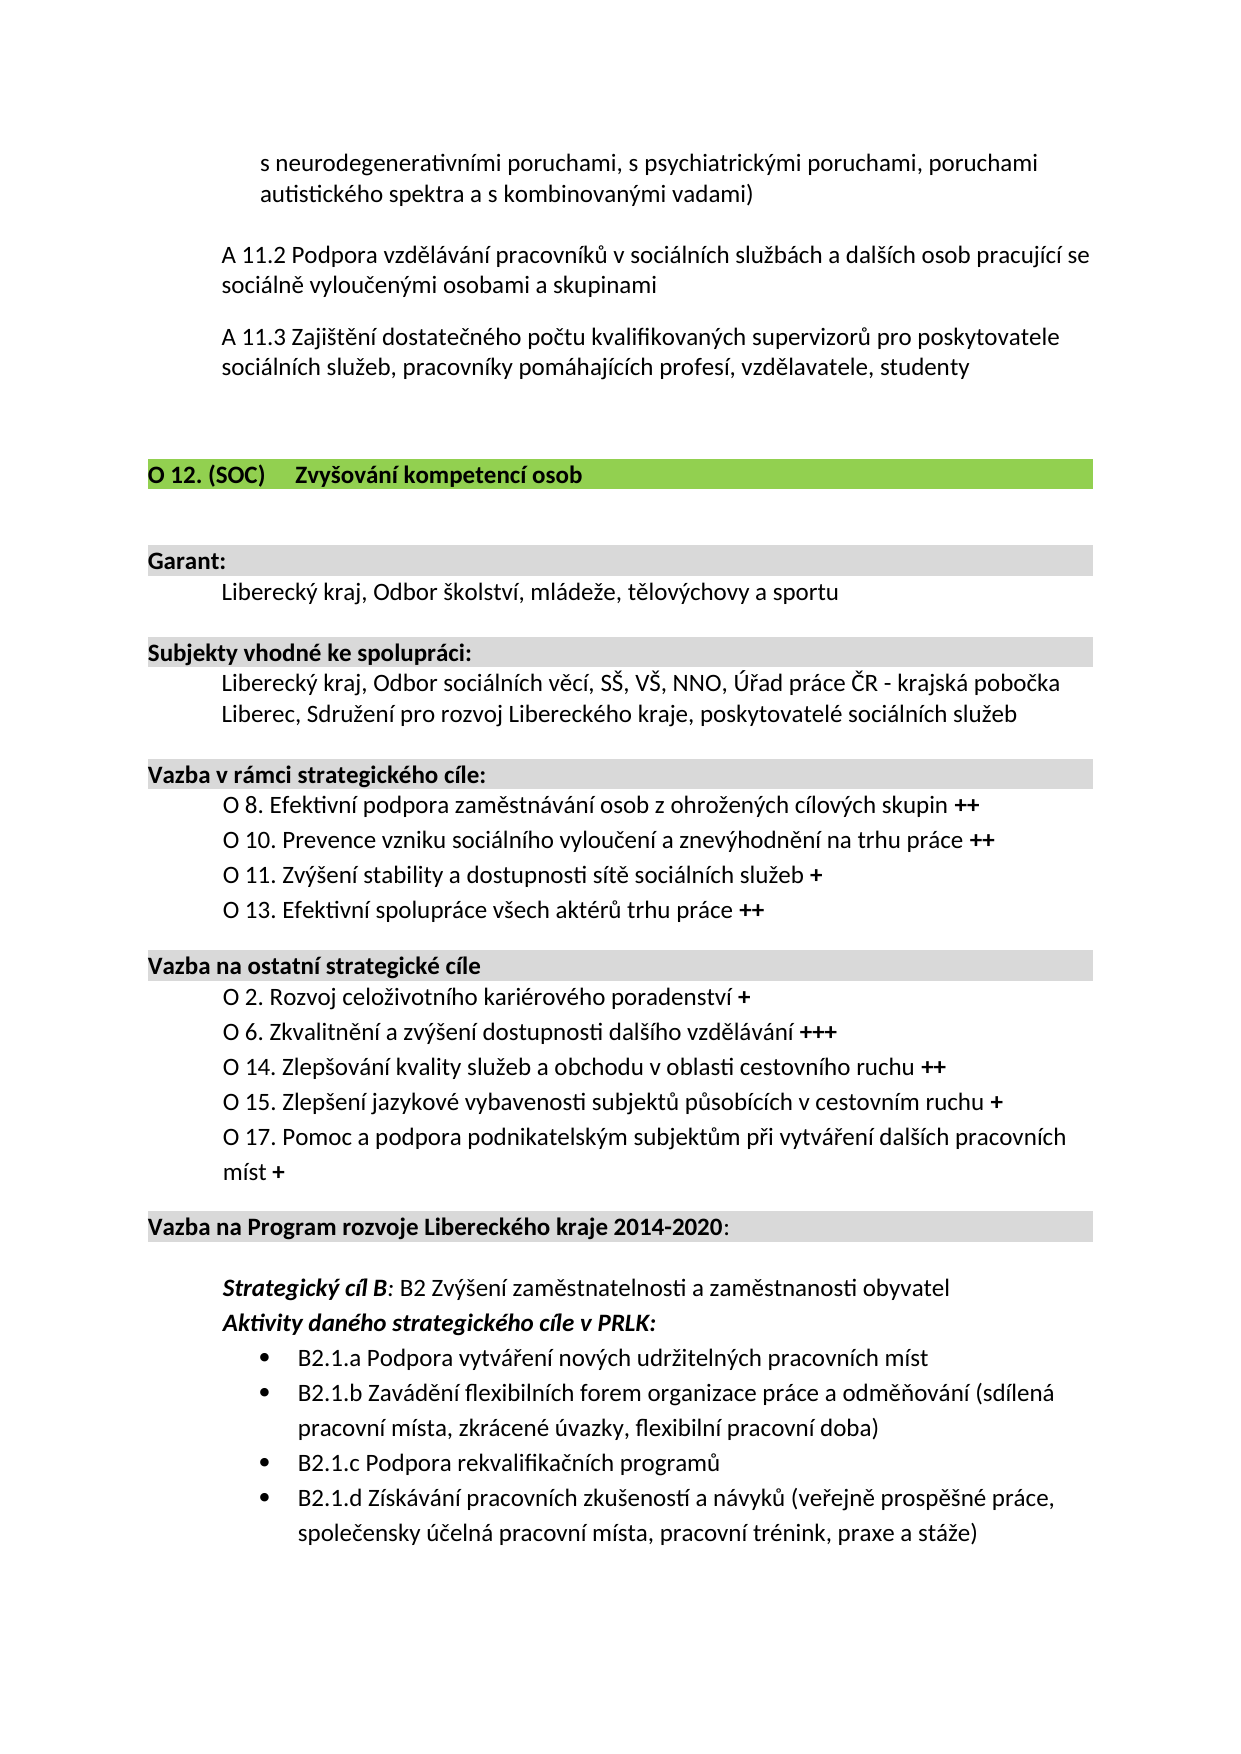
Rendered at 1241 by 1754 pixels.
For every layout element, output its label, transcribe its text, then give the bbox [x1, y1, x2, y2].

list O 15. Zlepšení jazykové vybavenosti subjektů působících v cestovním ruchu + [223, 1086, 1093, 1116]
list B2.1.d Získávání pracovních zkušeností a návyků (veřejně prospěšné práce, společensky účelná pracovní místa, pracovní trénink, praxe a stáže) [260, 1482, 1093, 1548]
text A 11.3 Zajištění dostatečného počtu kvalifikovaných supervizorů pro poskytovatele sociálních služeb, pracovníky pomáhajících profesí, vzdělavatele, studenty [221, 321, 1093, 382]
list O 17. Pomoc a podpora podnikatelským subjektům při vytváření dalších pracovních míst + [223, 1121, 1093, 1186]
text Subjekty vhodné ke spolupráci: [148, 637, 1093, 667]
list O 8. Efektivní podpora zaměstnávání osob z ohrožených cílových skupin ++ [223, 789, 1093, 820]
text Vazba na ostatní strategické cíle [148, 950, 1093, 981]
list O 11. Zvýšení stability a dostupnosti sítě sociálních služeb + [223, 859, 1093, 890]
text A 11.2 Podpora vzdělávání pracovníků v sociálních službách a dalších osob pracující se sociálně vyloučenými osobami a skupinami [221, 239, 1093, 300]
list B2.1.b Zavádění flexibilních forem organizace práce a odměňování (sdílená pracovní místa, zkrácené úvazky, flexibilní pracovní doba) [260, 1377, 1093, 1443]
list Zvyšování kompetencí osob [148, 459, 1093, 489]
text Liberecký kraj, Odbor sociálních věcí, SŠ, VŠ, NNO, Úřad práce ČR - krajská pobočka Liberec, Sdružení pro rozvoj Libereckého kraje, poskytovatelé sociálních služeb [221, 667, 1093, 728]
list O 13. Efektivní spolupráce všech aktérů trhu práce ++ [223, 894, 1093, 925]
list Aktivity daného strategického cíle v PRLK: [223, 1307, 1093, 1338]
text Vazba v rámci strategického cíle: [148, 759, 1093, 789]
list O 6. Zkvalitnění a zvýšení dostupnosti dalšího vzdělávání +++ [223, 1016, 1093, 1046]
list Strategický cíl B: B2 Zvýšení zaměstnatelnosti a zaměstnanosti obyvatel [223, 1272, 1093, 1303]
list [223, 148, 1093, 209]
list O 14. Zlepšování kvality služeb a obchodu v oblasti cestovního ruchu ++ [223, 1051, 1093, 1081]
text Vazba na Program rozvoje Libereckého kraje 2014-2020: [148, 1211, 1093, 1242]
text Liberecký kraj, Odbor školství, mládeže, tělovýchovy a sportu [221, 576, 1093, 606]
list O 10. Prevence vzniku sociálního vyloučení a znevýhodnění na trhu práce ++ [223, 824, 1093, 855]
list B2.1.c Podpora rekvalifikačních programů [260, 1447, 1093, 1478]
list O 2. Rozvoj celoživotního kariérového poradenství + [223, 981, 1093, 1011]
text Garant: [148, 545, 1093, 576]
list B2.1.a Podpora vytváření nových udržitelných pracovních míst [260, 1342, 1093, 1373]
